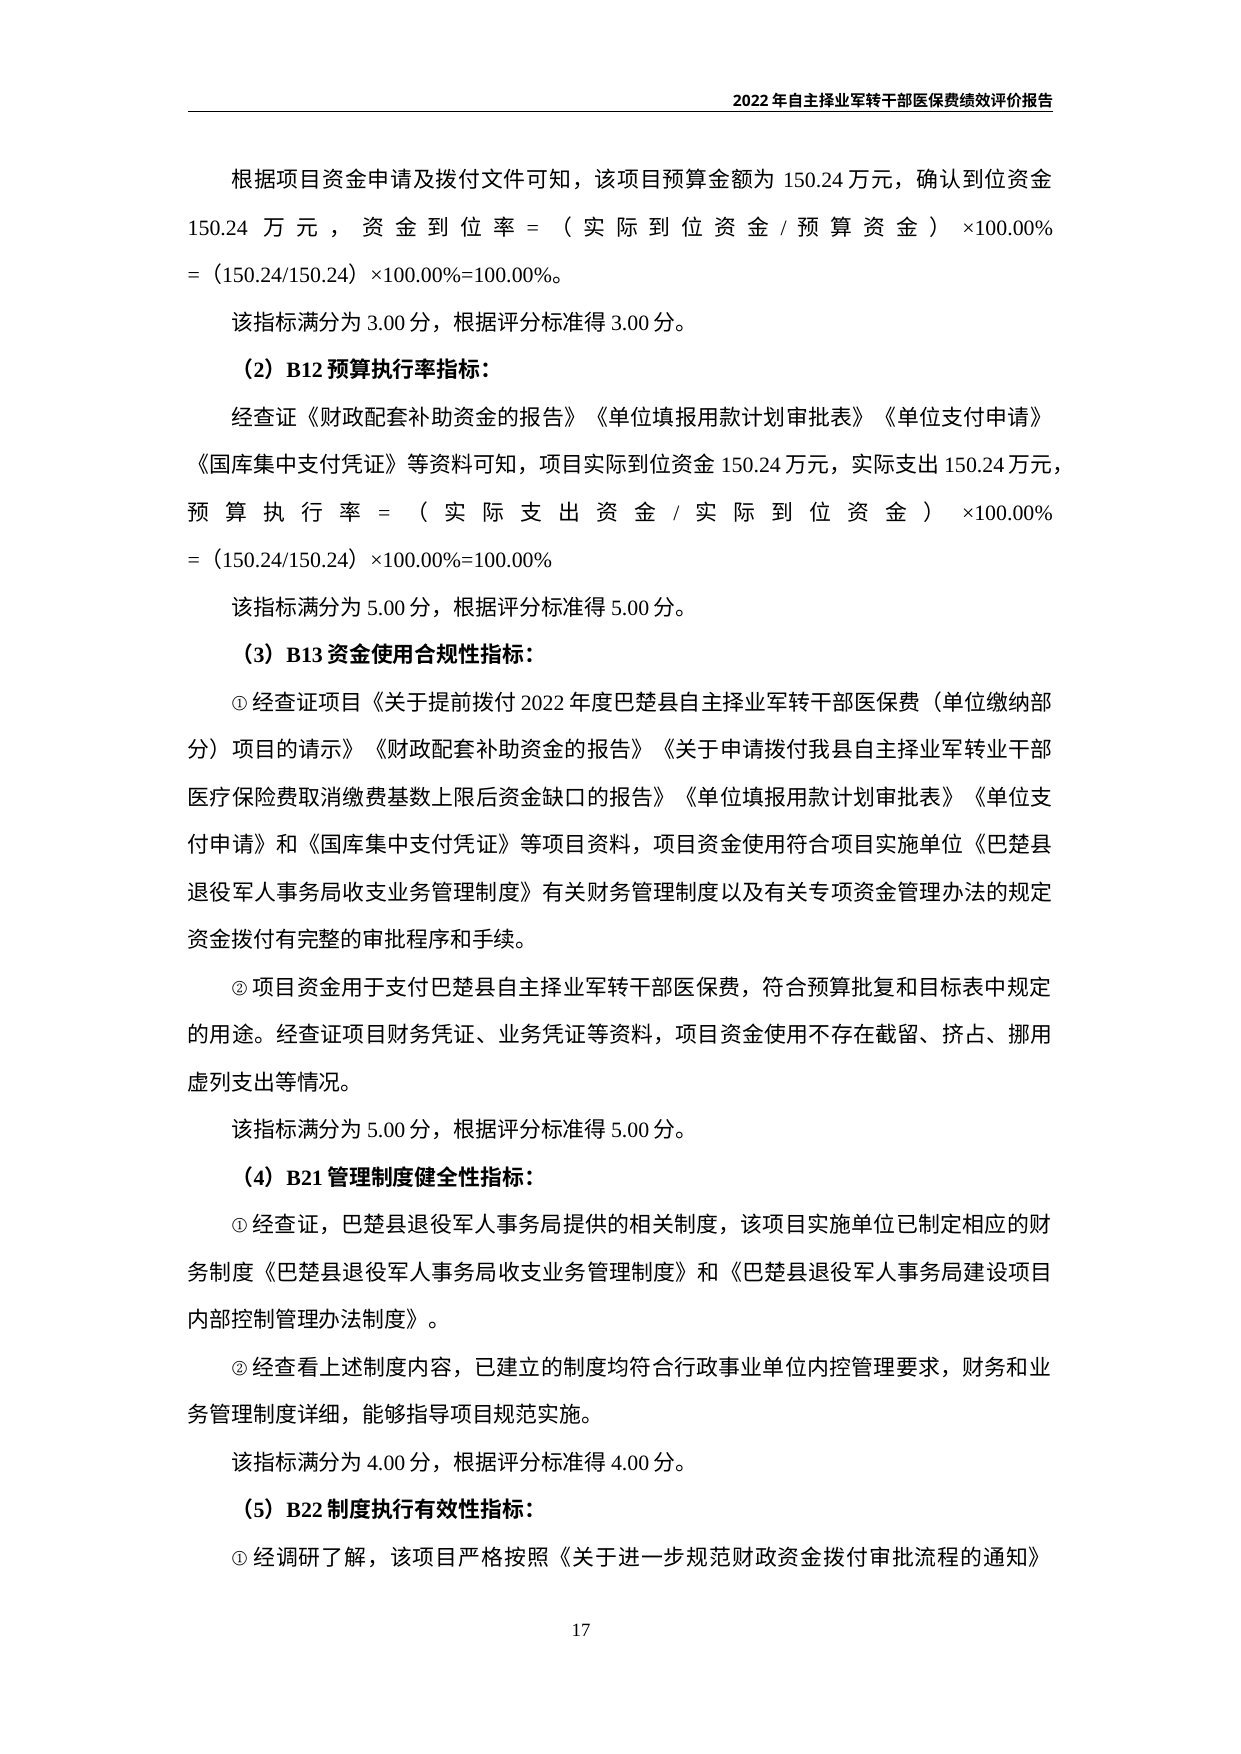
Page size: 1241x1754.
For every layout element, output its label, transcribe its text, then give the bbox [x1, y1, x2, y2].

text 该指标满分为4.00分，根据评分标准得4.00分。 [187, 1444, 1053, 1476]
text ①经查证，巴楚县退役军人事务局提供的相关制度，该项目实施单位已制定相应的财务制度《巴楚县退役军人事务局收支业务管理制度》和《巴楚县退役军人事务局建设项目内部控制管理办法制度》。 [187, 1207, 1053, 1334]
text ②经查看上述制度内容，已建立的制度均符合行政事业单位内控管理要求，财务和业务管理制度详细，能够指导项目规范实施。 [187, 1349, 1053, 1429]
text ①经查证项目《关于提前拨付2022年度巴楚县自主择业军转干部医保费（单位缴纳部分）项目的请示》《财政配套补助资金的报告》《关于申请拨付我县自主择业军转业干部医疗保险费取消缴费基数上限后资金缺口的报告》《单位填报用款计划审批表》《单位支付申请》和《国库集中支付凭证》等项目资料，项目资金使用符合项目实施单位《巴楚县退役军人事务局收支业务管理制度》有关财务管理制度以及有关专项资金管理办法的规定，资金拨付有完整的审批程序和手续。 [187, 684, 1053, 954]
text 该指标满分为3.00分，根据评分标准得3.00分。 [187, 304, 1053, 336]
text 根据项目资金申请及拨付文件可知，该项目预算金额为150.24万元，确认到位资金150.24万元，资金到位率=（实际到位资金/预算资金）×100.00% =（150.24/150.24）×100.00%=100.00%。 [187, 162, 1053, 289]
text 该指标满分为5.00分，根据评分标准得5.00分。 [187, 1112, 1053, 1144]
text （4）B21管理制度健全性指标： [187, 1159, 1053, 1191]
text （5）B22制度执行有效性指标： [187, 1492, 1053, 1524]
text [187, 1539, 1053, 1571]
text （3）B13资金使用合规性指标： [187, 637, 1053, 669]
text 该指标满分为5.00分，根据评分标准得5.00分。 [187, 589, 1053, 621]
text ②项目资金用于支付巴楚县自主择业军转干部医保费，符合预算批复和目标表中规定的用途。经查证项目财务凭证、业务凭证等资料，项目资金使用不存在截留、挤占、挪用、虚列支出等情况。 [187, 969, 1053, 1096]
text （2）B12预算执行率指标： [187, 352, 1053, 384]
text 经查证《财政配套补助资金的报告》《单位填报用款计划审批表》《单位支付申请》《国库集中支付凭证》等资料可知，项目实际到位资金150.24万元，实际支出150.24万元，预算执行率=（实际支出资金/实际到位资金）×100.00% =（150.24/150.24）×100.00%=100.00% [187, 399, 1053, 574]
